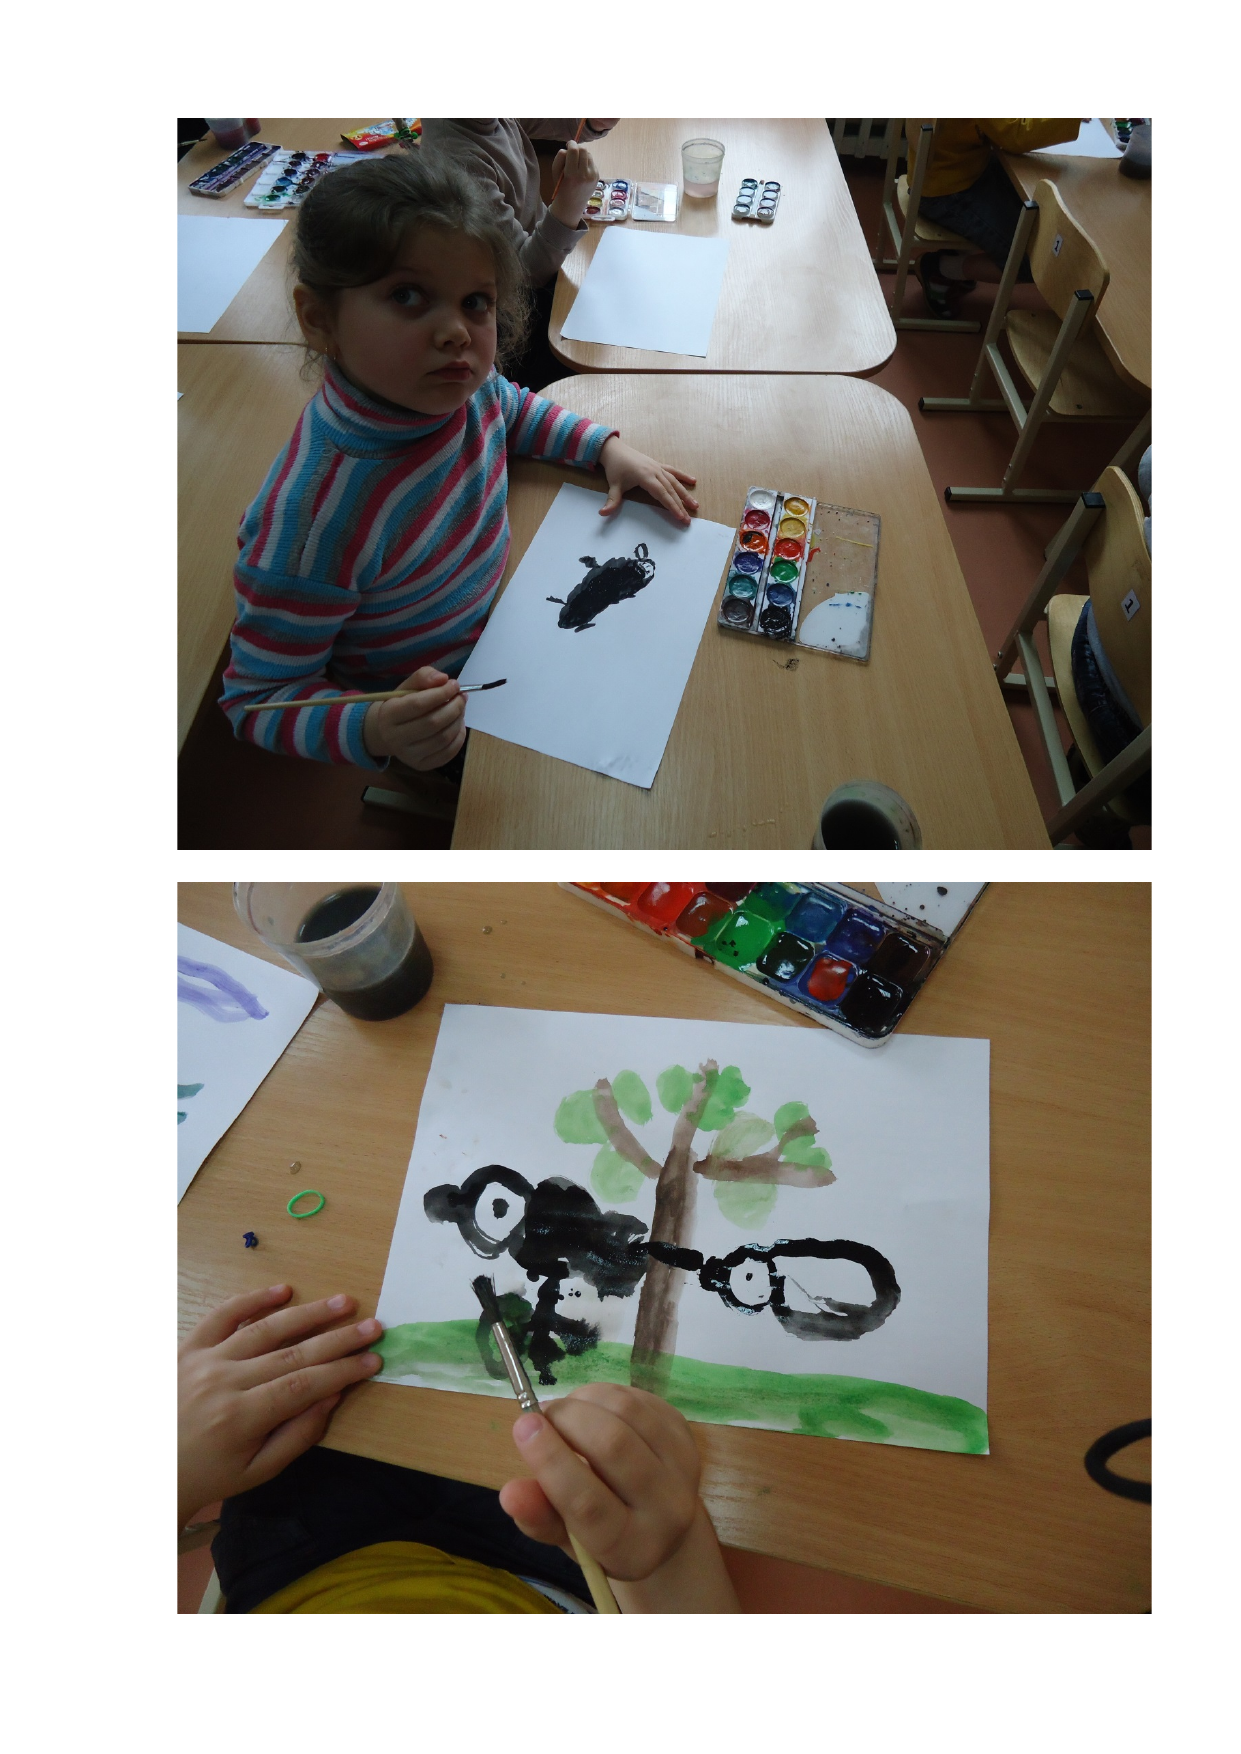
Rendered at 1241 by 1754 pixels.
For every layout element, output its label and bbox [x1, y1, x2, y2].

picture [177, 118, 1152, 850]
picture [177, 882, 1152, 1614]
